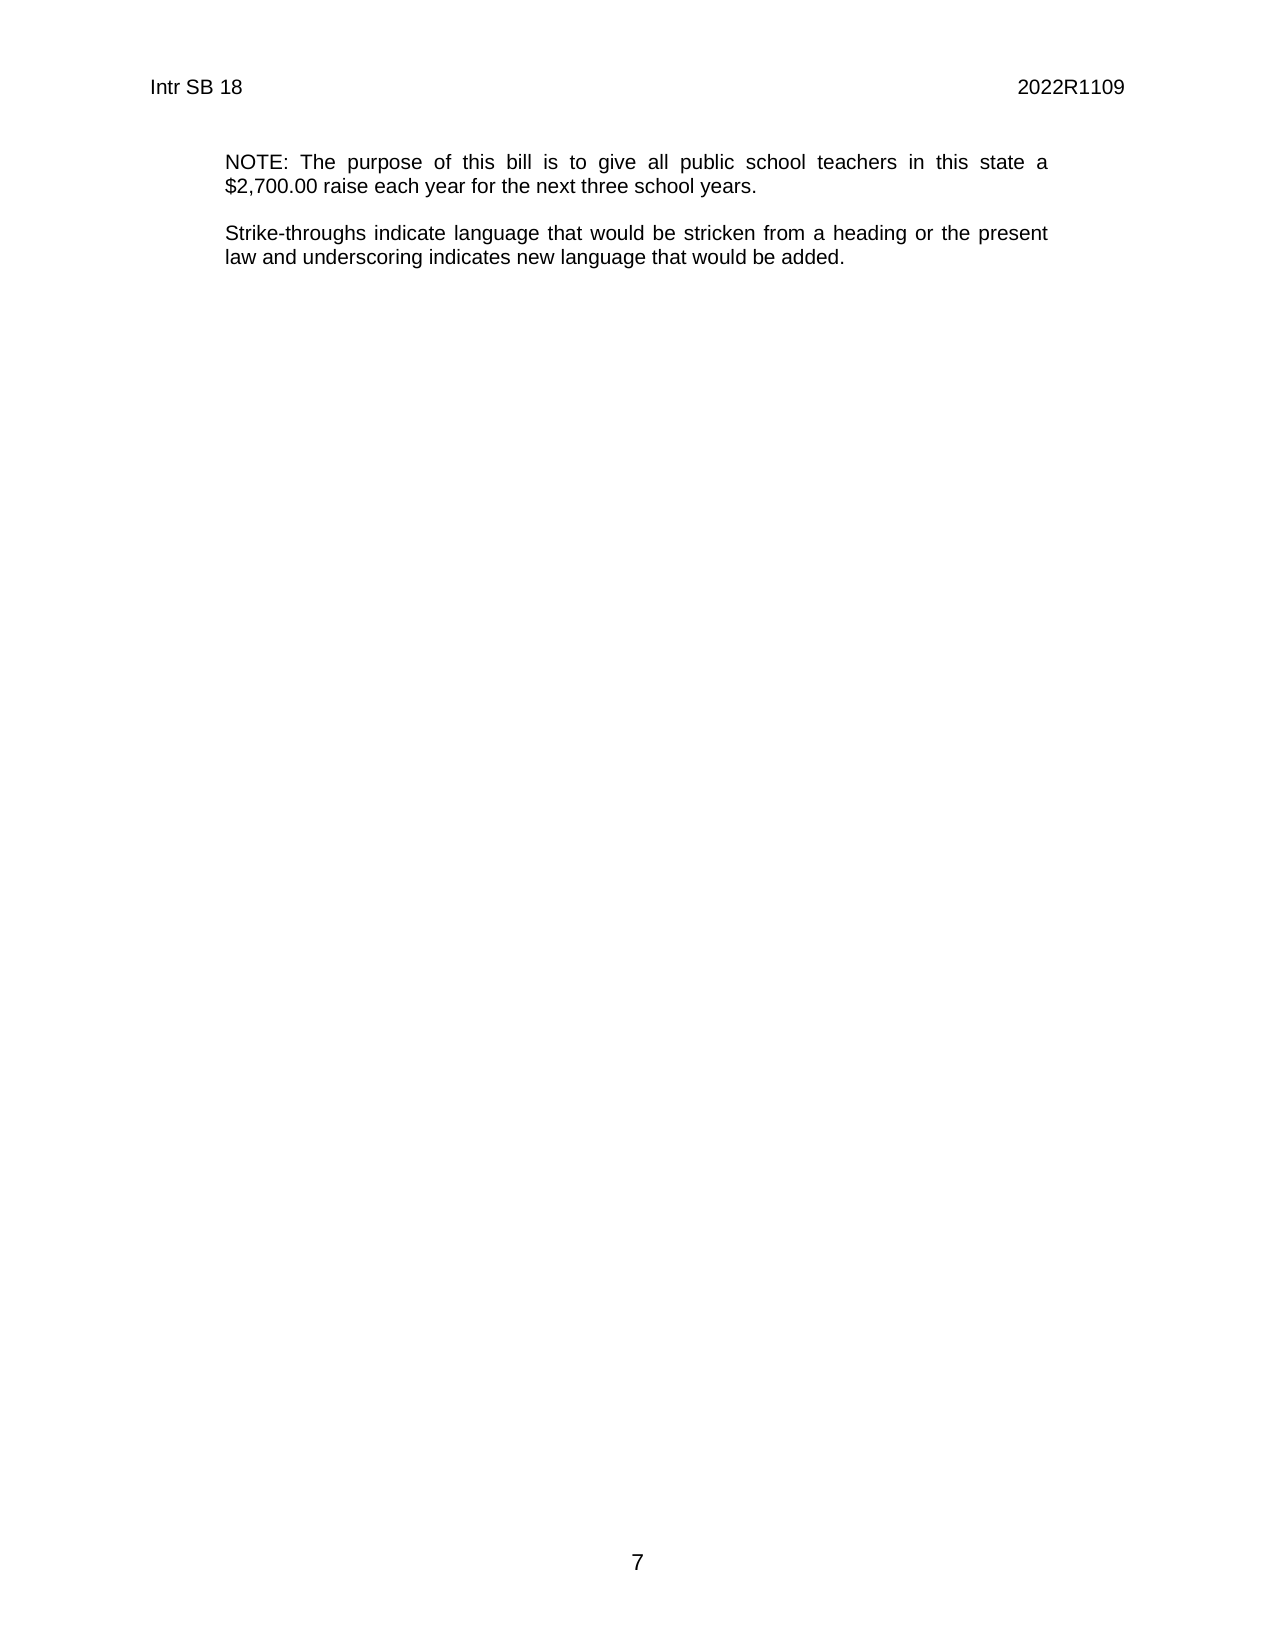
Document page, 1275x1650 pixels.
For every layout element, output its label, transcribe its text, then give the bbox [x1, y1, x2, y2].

text NOTE: The purpose of this bill is to give all public school teachers in this state a $2,700.00 raise each year for the next three school years. [225, 150, 1050, 198]
text Strike-throughs indicate language that would be stricken from a heading or the present law and underscoring indicates new language that would be added. [225, 221, 1050, 269]
